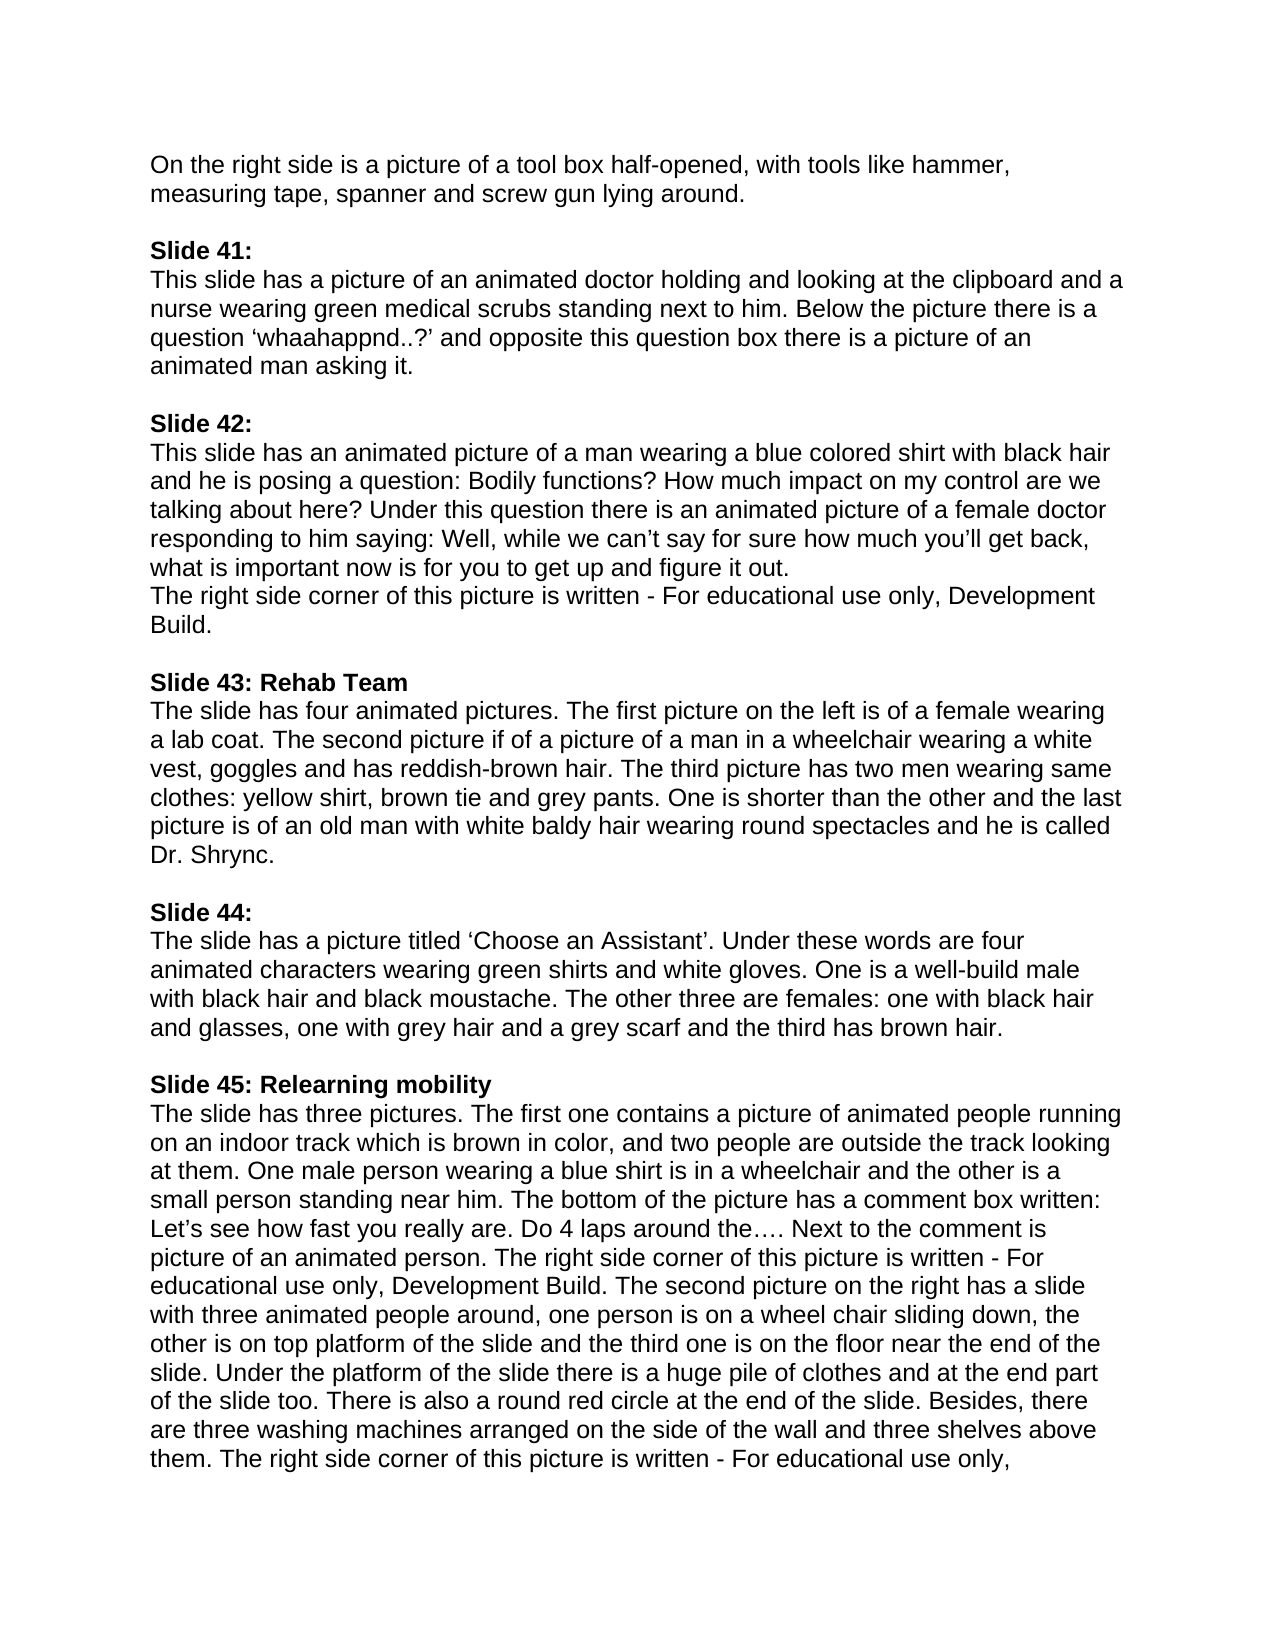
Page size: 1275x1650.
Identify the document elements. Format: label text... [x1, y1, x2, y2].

text Slide 45: Relearning mobility [150, 1070, 1125, 1099]
text This slide has a picture of an animated doctor holding and looking at the clipboard and a nurse wearing green medical scrubs standing next to him. Below the picture there is a question ‘whaahappnd..?’ and opposite this question box there is a picture of an animated man asking it. [150, 265, 1125, 380]
text Slide 42: [150, 409, 1125, 437]
text Slide 44: [150, 897, 1125, 926]
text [150, 1099, 1125, 1472]
text The slide has four animated pictures. The first picture on the left is of a female wearing a lab coat. The second picture if of a picture of a man in a wheelchair wearing a white vest, goggles and has reddish-brown hair. The third picture has two men wearing same clothes: yellow shirt, brown tie and grey pants. One is shorter than the other and the last picture is of an old man with white baldy hair wearing round spectacles and he is called Dr. Shrync. [150, 696, 1125, 869]
text Slide 41: [150, 236, 1125, 265]
text The right side corner of this picture is written - For educational use only, Development Build. [150, 581, 1125, 639]
text Slide 43: Rehab Team [150, 667, 1125, 696]
text On the right side is a picture of a tool box half-opened, with tools like hammer, measuring tape, spanner and screw gun lying around. [150, 150, 1125, 207]
text This slide has an animated picture of a man wearing a blue colored shirt with black hair and he is posing a question: Bodily functions? How much impact on my control are we talking about here? Under this question there is an animated picture of a female doctor responding to him saying: Well, while we can’t say for sure how much you’ll get back, what is important now is for you to get up and figure it out. [150, 437, 1125, 581]
text The slide has a picture titled ‘Choose an Assistant’. Under these words are four animated characters wearing green shirts and white gloves. One is a well-build male with black hair and black moustache. The other three are females: one with black hair and glasses, one with grey hair and a grey scarf and the third has brown hair. [150, 926, 1125, 1041]
